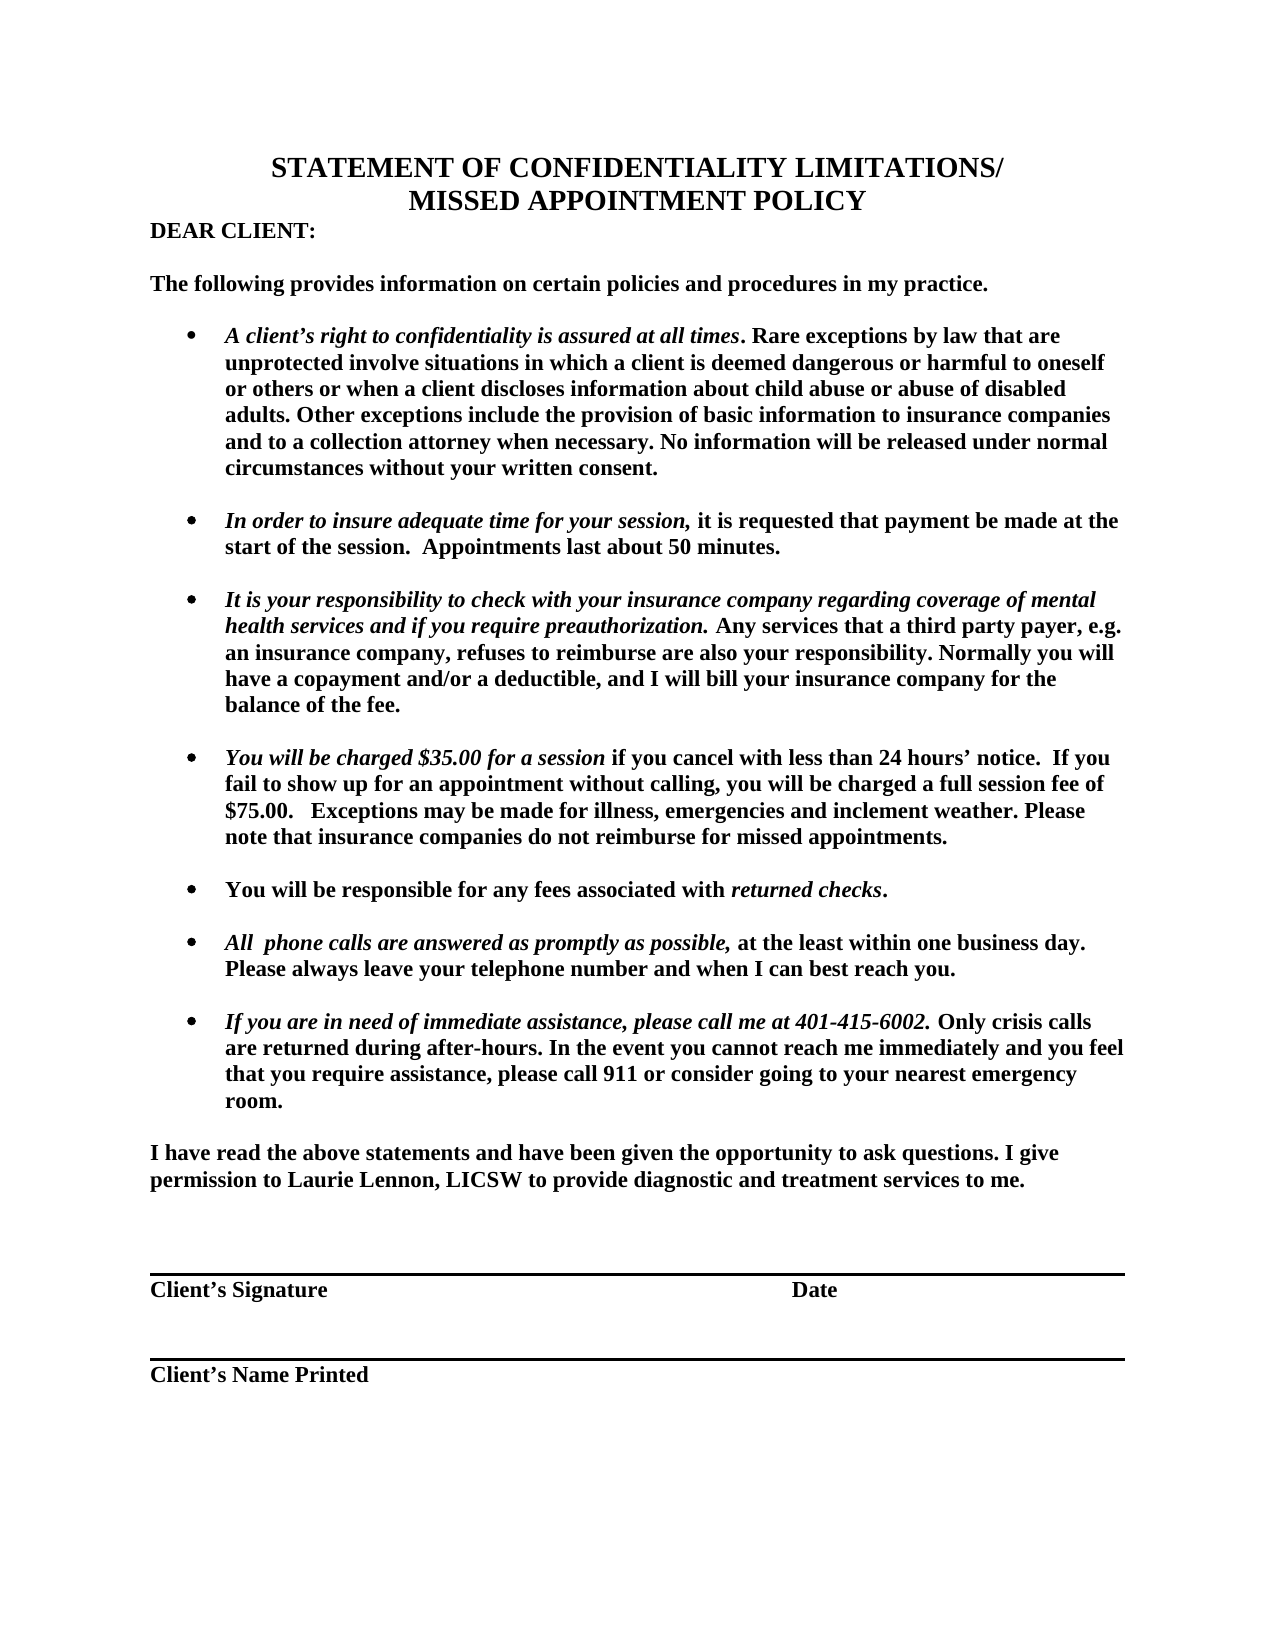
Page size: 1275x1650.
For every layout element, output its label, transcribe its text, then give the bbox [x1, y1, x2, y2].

list In order to insure adequate time for your session, it is requested that payment be made at the start of the session. Appointments last about 50 minutes. [187, 507, 1125, 560]
text Client’s Signature Date [150, 1276, 1125, 1303]
list You will be responsible for any fees associated with returned checks. [187, 876, 1125, 902]
text The following provides information on certain policies and procedures in my practice. [150, 270, 1125, 296]
list All phone calls are answered as promptly as possible, at the least within one business day. Please always leave your telephone number and when I can best reach you. [187, 929, 1125, 981]
title MISSED APPOINTMENT POLICY [150, 183, 1125, 217]
list A client’s right to confidentiality is assured at all times. Rare exceptions by law that are unprotected involve situations in which a client is deemed dangerous or harmful to oneself or others or when a client discloses information about child abuse or abuse of disabled adults. Other exceptions include the provision of basic information to insurance companies and to a collection attorney when necessary. No information will be released under normal circumstances without your written consent. [187, 322, 1125, 481]
text DEAR CLIENT: [150, 217, 1125, 243]
list You will be charged $35.00 for a session if you cancel with less than 24 hours’ notice. If you fail to show up for an appointment without calling, you will be charged a full session fee of $75.00. Exceptions may be made for illness, emergencies and inclement weather. Please note that insurance companies do not reimburse for missed appointments. [187, 744, 1125, 849]
subtitle Client’s Name Printed [150, 1361, 1125, 1387]
list It is your responsibility to check with your insurance company regarding coverage of mental health services and if you require preauthorization. Any services that a third party payer, e.g. an insurance company, refuses to reimburse are also your responsibility. Normally you will have a copayment and/or a deductible, and I will bill your insurance company for the balance of the fee. [187, 586, 1125, 718]
list If you are in need of immediate assistance, please call me at 401-415-6002. Only crisis calls are returned during after-hours. In the event you cannot reach me immediately and you feel that you require assistance, please call 911 or consider going to your nearest emergency room. [187, 1008, 1125, 1113]
text I have read the above statements and have been given the opportunity to ask questions. I give permission to Laurie Lennon, LICSW to provide diagnostic and treatment services to me. [150, 1139, 1125, 1192]
title STATEMENT OF CONFIDENTIALITY LIMITATIONS/ [150, 150, 1125, 183]
